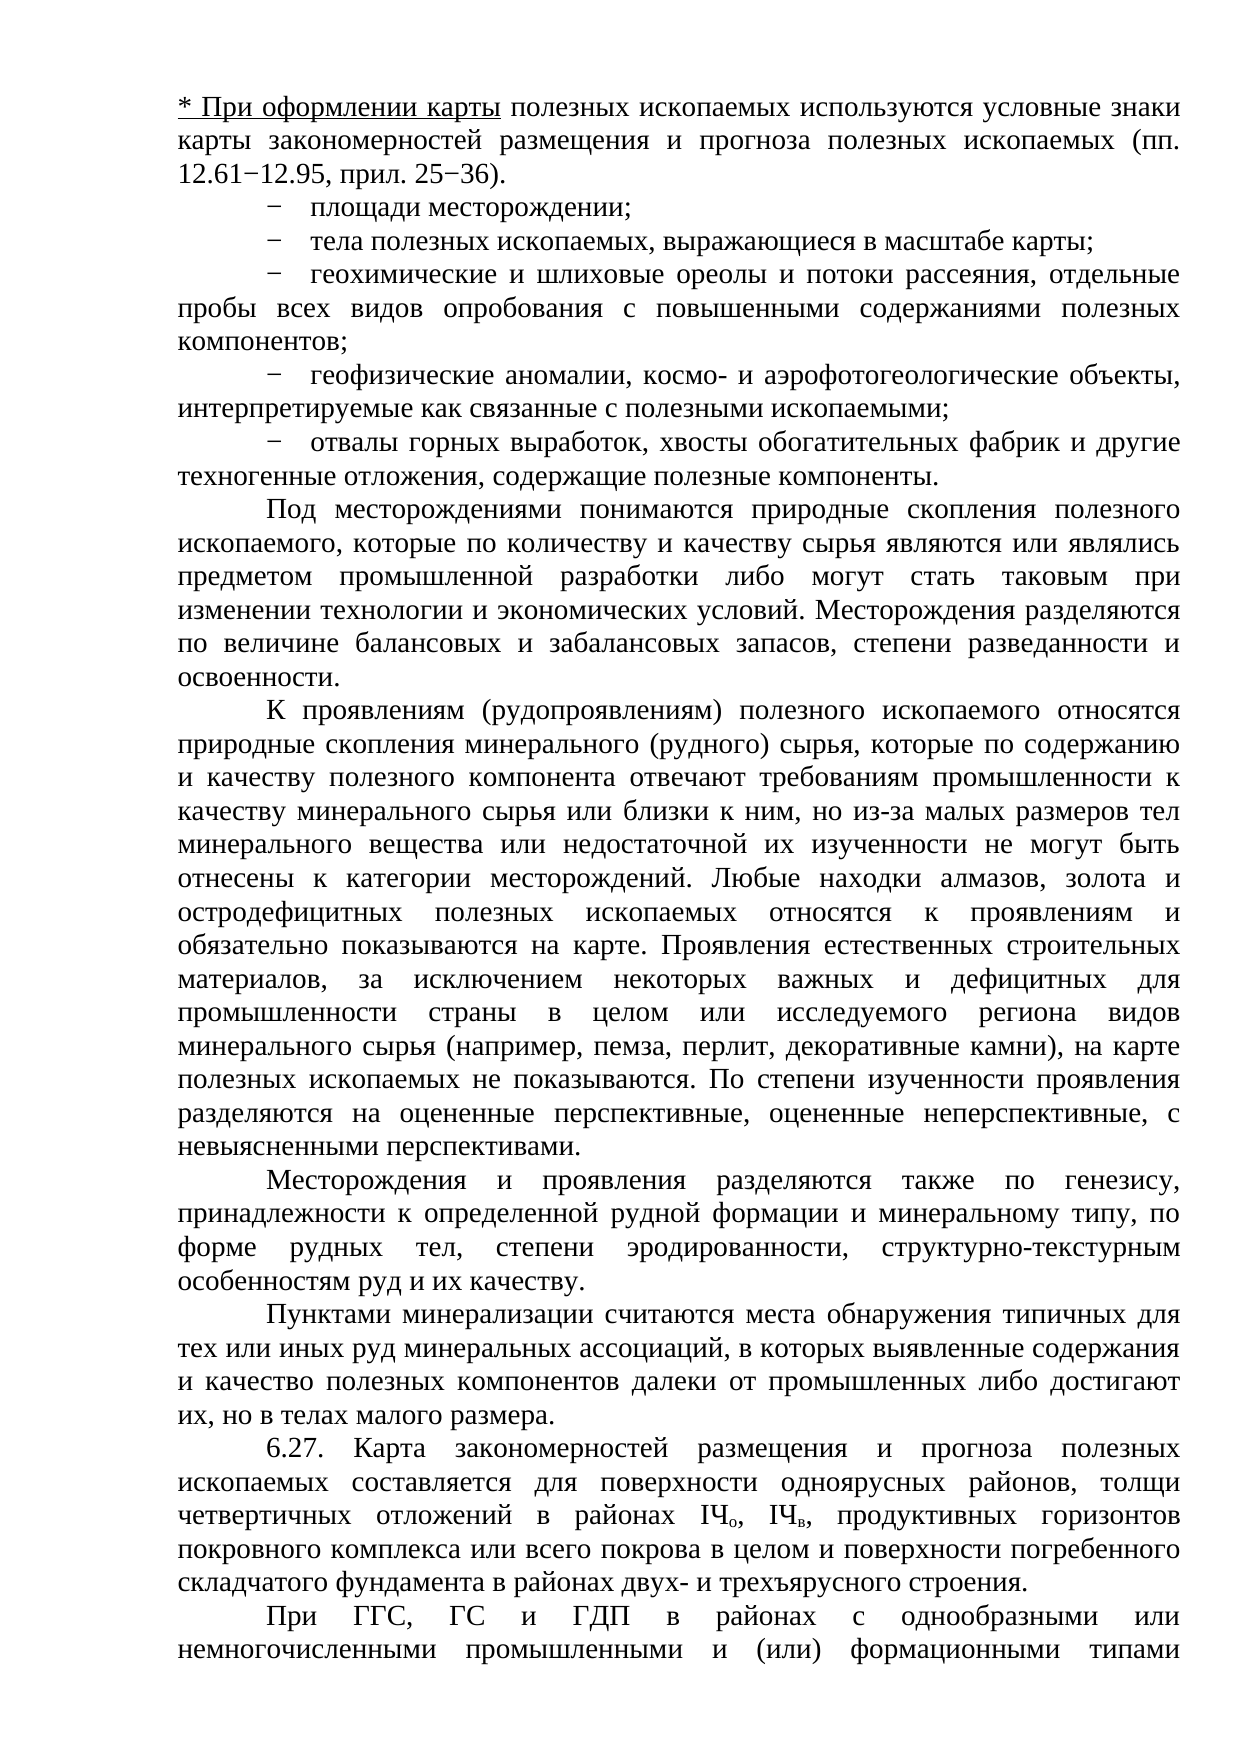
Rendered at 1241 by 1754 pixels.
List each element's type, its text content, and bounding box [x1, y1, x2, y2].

text * При оформлении карты полезных ископаемых используются условные знаки карты закономерностей размещения и прогноза полезных ископаемых (пп. 12.61−12.95, прил. 25−36). [177, 89, 1181, 189]
text − отвалы горных выработок, хвосты обогатительных фабрик и другие техногенные отложения, содержащие полезные компоненты. [177, 424, 1181, 491]
text К проявлениям (рудопроявлениям) полезного ископаемого относятся природные скопления минерального (рудного) сырья, которые по содержанию и качеству полезного компонента отвечают требованиям промышленности к качеству минерального сырья или близки к ним, но из-за малых размеров тел минерального вещества или недостаточной их изученности не могут быть отнесены к категории месторождений. Любые находки алмазов, золота и остродефицитных полезных ископаемых относятся к проявлениям и обязательно показываются на карте. Проявления естественных строительных материалов, за исключением некоторых важных и дефицитных для промышленности страны в целом или исследуемого региона видов минерального сырья (например, пемза, перлит, декоративные камни), на карте полезных ископаемых не показываются. По степени изученности проявления разделяются на оцененные перспективные, оцененные неперспективные, с невыясненными перспективами. [177, 692, 1181, 1162]
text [177, 1598, 1181, 1665]
text − тела полезных ископаемых, выражающиеся в масштабе карты; [177, 223, 1181, 256]
text − площади месторождении; [177, 189, 1181, 223]
text Пунктами минерализации считаются места обнаружения типичных для тех или иных руд минеральных ассоциаций, в которых выявленные содержания и качество полезных компонентов далеки от промышленных либо достигают их, но в телах малого размера. [177, 1296, 1181, 1430]
text Месторождения и проявления разделяются также по генезису, принадлежности к определенной рудной формации и минеральному типу, по форме рудных тел, степени эродированности, структурно-текстурным особенностям руд и их качеству. [177, 1162, 1181, 1296]
text Под месторождениями понимаются природные скопления полезного ископаемого, которые по количеству и качеству сырья являются или являлись предметом промышленной разработки либо могут стать таковым при изменении технологии и экономических условий. Месторождения разделяются по величине балансовых и забалансовых запасов, степени разведанности и освоенности. [177, 491, 1181, 692]
text − геофизические аномалии, космо- и аэрофотогеологические объекты, интерпретируемые как связанные с полезными ископаемыми; [177, 357, 1181, 424]
text − геохимические и шлиховые ореолы и потоки рассеяния, отдельные пробы всех видов опробования с повышенными содержаниями полезных компонентов; [177, 256, 1181, 357]
text 6.27. Карта закономерностей размещения и прогноза полезных ископаемых составляется для поверхности одноярусных районов, толщи четвертичных отложений в районах IЧо, IЧв, продуктивных горизонтов покровного комплекса или всего покрова в целом и поверхности погребенного складчатого фундамента в районах двух- и трехъярусного строения. [177, 1430, 1181, 1598]
